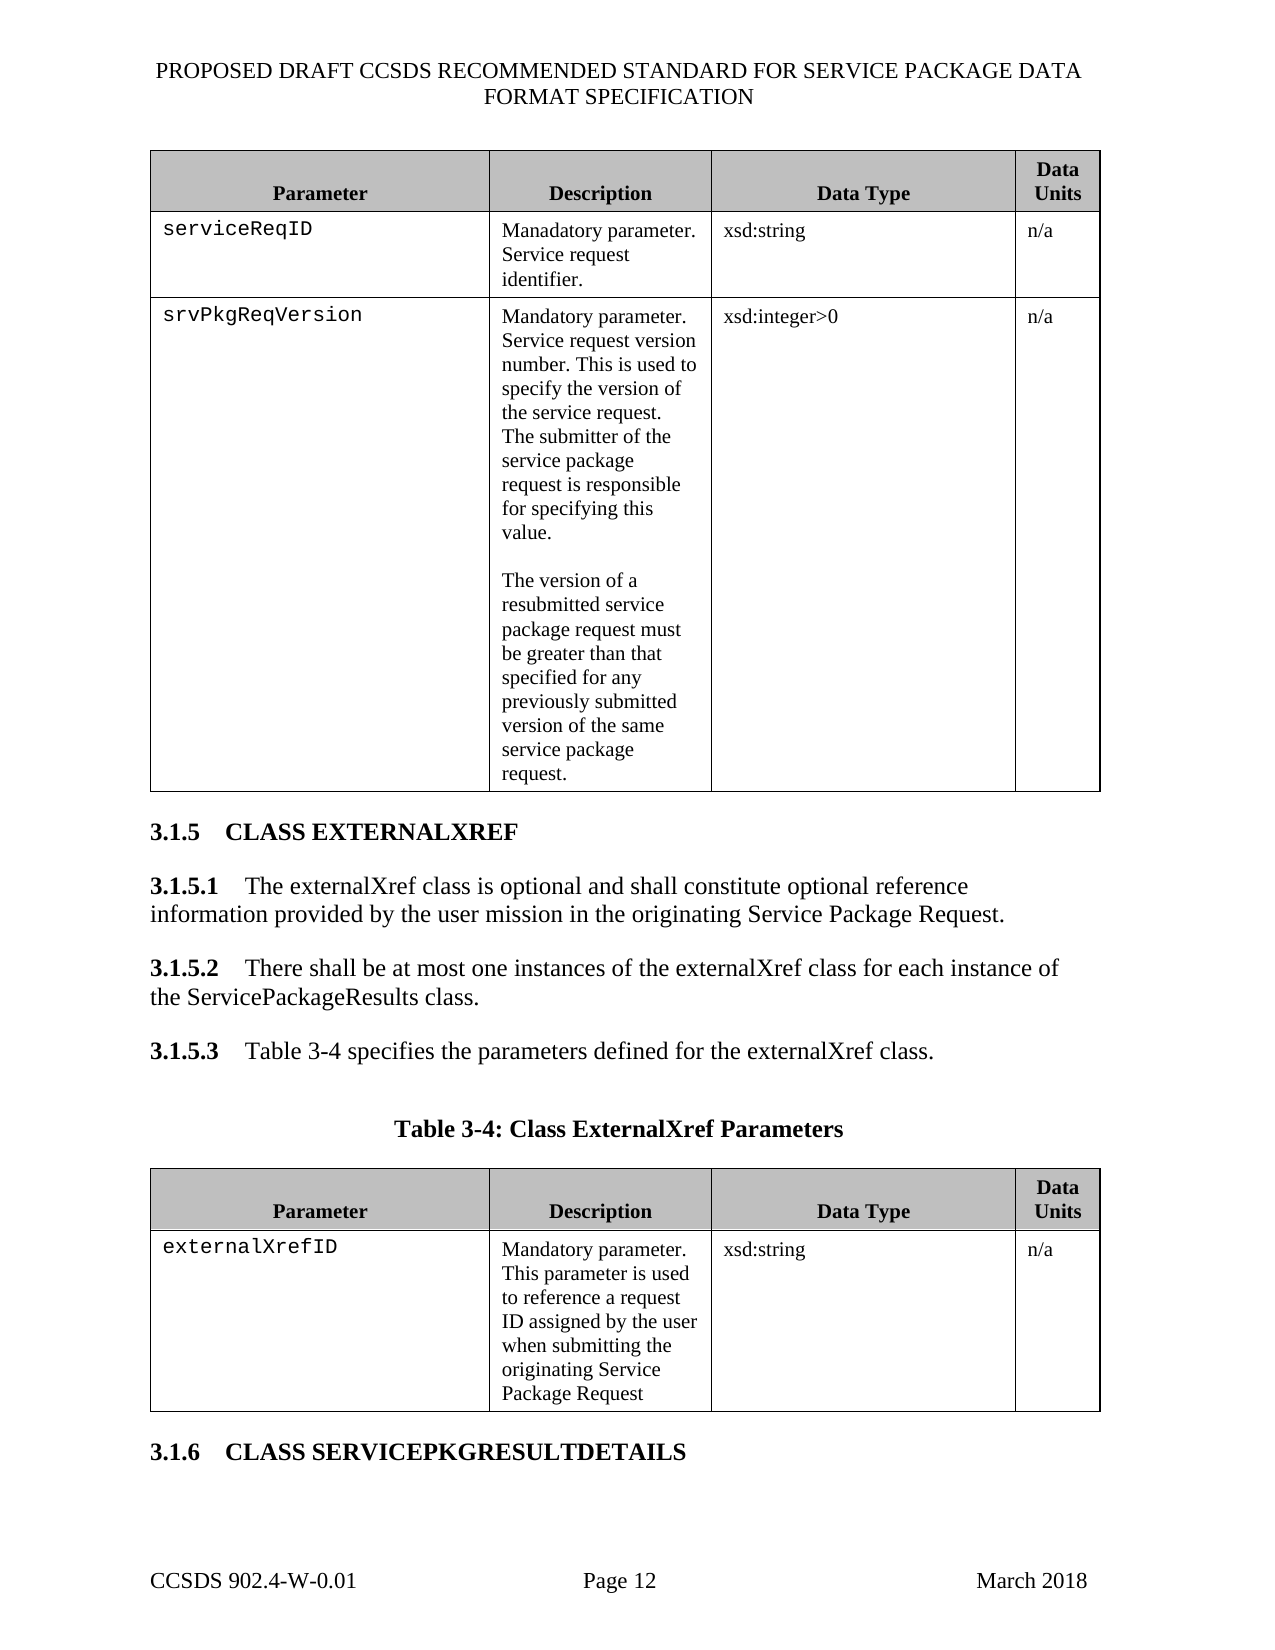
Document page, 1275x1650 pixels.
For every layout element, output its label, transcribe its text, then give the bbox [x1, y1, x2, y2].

table_cell Mandatory parameter. This parameter is used to reference a request ID assigned by the user when submitting the originating Service Package Request [490, 1231, 711, 1411]
table_cell Manadatory parameter. Service request identifier. [490, 212, 711, 297]
table_cell xsd:string [712, 212, 1015, 297]
table_header Data Type [712, 151, 1015, 211]
table_header Data Units [1016, 151, 1099, 211]
table_cell srvPkgReqVersion [151, 298, 489, 791]
table_cell serviceReqID [151, 212, 489, 297]
table_header Parameter [151, 151, 489, 211]
table_header Data Type [712, 1169, 1015, 1229]
table_header Data Units [1016, 1169, 1099, 1229]
subtitle CLASS ServicePkgResultDetails [150, 1437, 1087, 1466]
table_cell n/a [1016, 1231, 1099, 1411]
table_header Parameter [151, 1169, 489, 1229]
table_cell externalXrefID [151, 1231, 489, 1411]
table_cell xsd:string [712, 1231, 1015, 1411]
subtitle There shall be at most one instances of the externalXref class for each instance of the ServicePackageResults class. [150, 953, 1087, 1011]
table_header Description [490, 1169, 711, 1229]
table_cell Mandatory parameter. Service request version number. This is used to specify the version of the service request. The submitter of the service package request is responsible for specifying this value. The version of a resubmitted service package request must be greater than that specified for any previously submitted version of the same service package request. [490, 298, 711, 791]
subtitle CLASS externalXref [150, 817, 1087, 846]
table_header Description [490, 151, 711, 211]
table_cell xsd:integer>0 [712, 298, 1015, 791]
subtitle The externalXref class is optional and shall constitute optional reference information provided by the user mission in the originating Service Package Request. [150, 871, 1087, 928]
table_cell n/a [1016, 212, 1099, 297]
subtitle Table 3-4 specifies the parameters defined for the externalXref class. [150, 1036, 1087, 1064]
table_cell n/a [1016, 298, 1099, 791]
